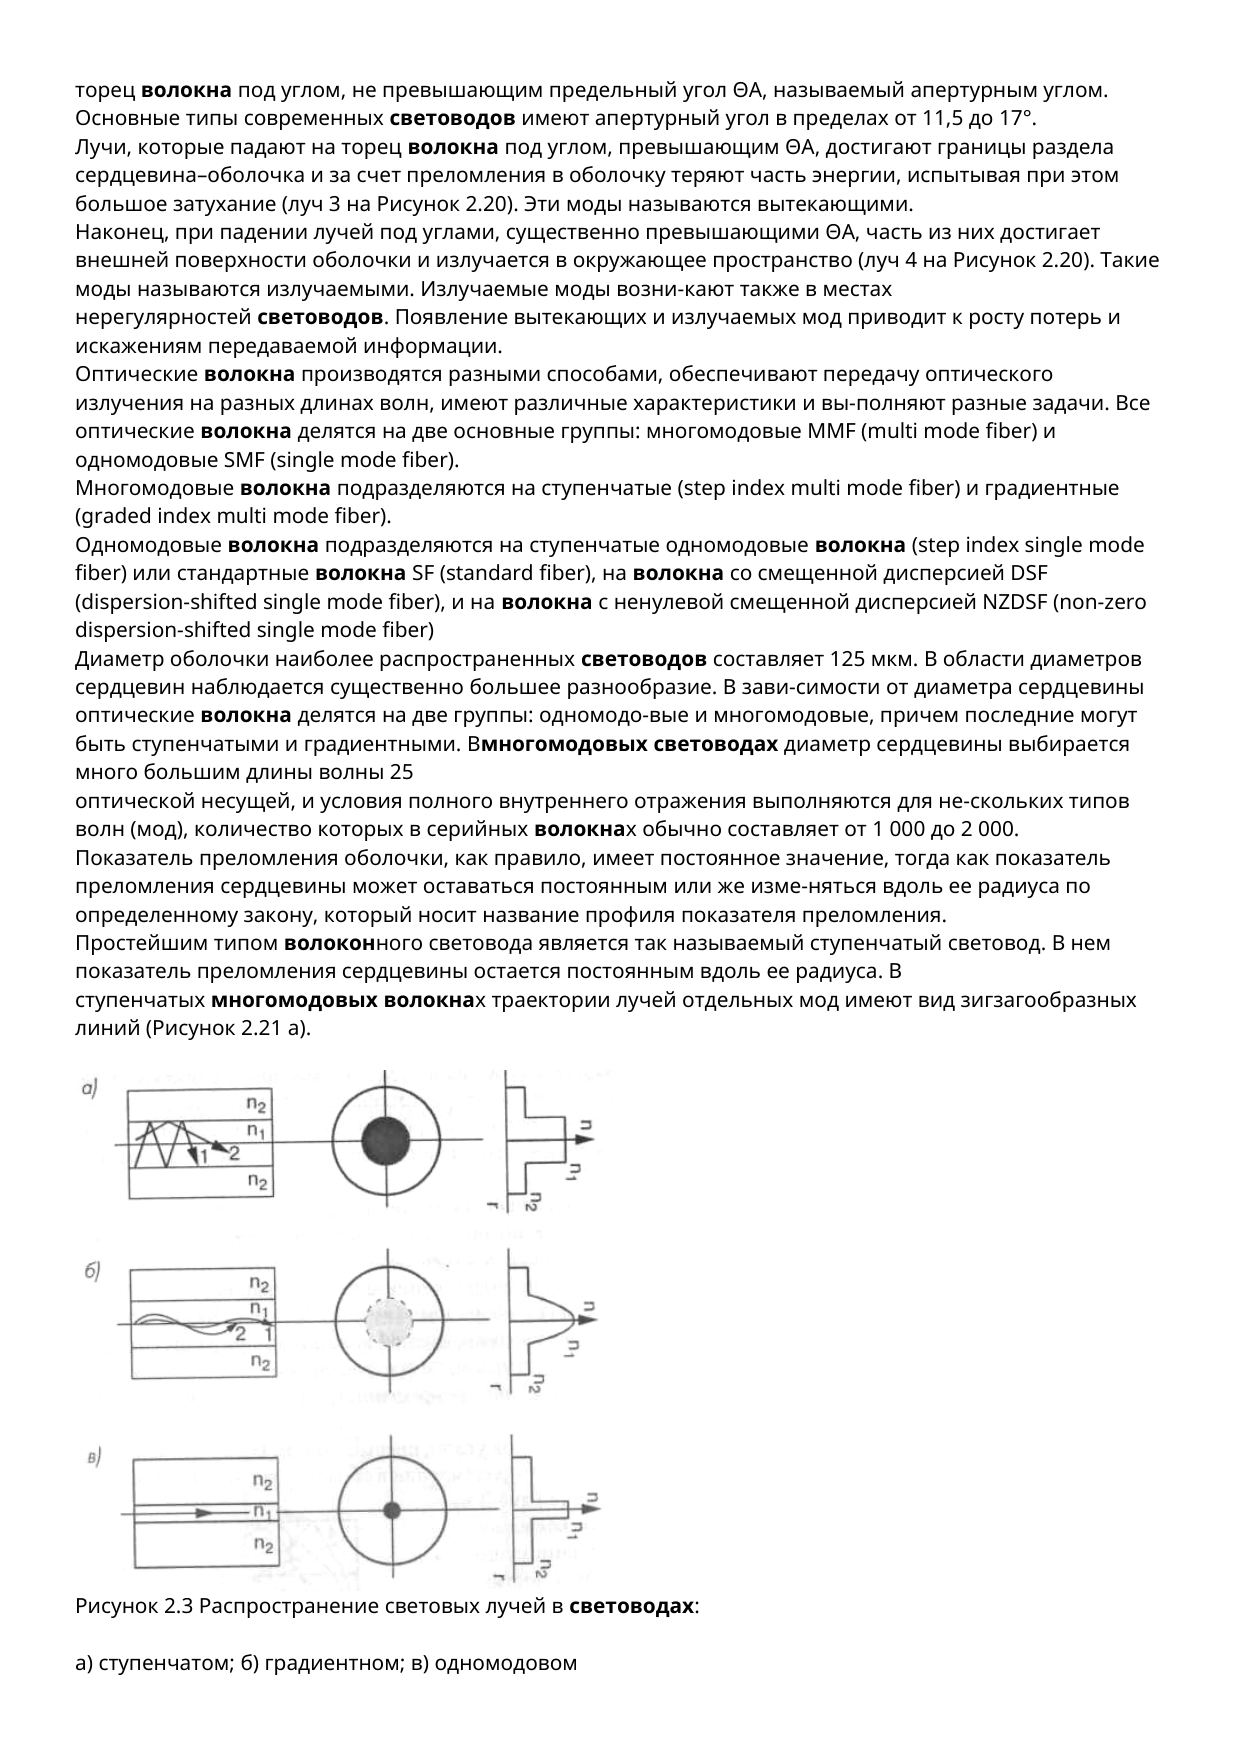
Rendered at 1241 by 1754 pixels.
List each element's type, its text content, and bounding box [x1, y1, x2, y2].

text Простейшим типом волоконного световода является так называемый ступенчатый световод. В нем показатель преломления сердцевины остается постоянным вдоль ее радиуса. В ступенчатых многомодовых волокнах траектории лучей отдельных мод имеют вид зигзагообразных линий (Рисунок 2.21 а). [75, 928, 1165, 1042]
text Оптические волокна производятся разными способами, обеспечивают передачу оптического излучения на разных длинах волн, имеют различные характеристики и вы-полняют разные задачи. Все оптические волокна делятся на две основные группы: многомодовые MMF (multi mode fiber) и одномодовые SMF (single mode fiber). [75, 359, 1165, 473]
text Диаметр оболочки наиболее распространенных световодов составляет 125 мкм. В области диаметров сердцевин наблюдается существенно большее разнообразие. В зави-симости от диаметра сердцевины оптические волокна делятся на две группы: одномодо-вые и многомодовые, причем последние могут быть ступенчатыми и градиентными. Вмногомодовых световодах диаметр сердцевины выбирается много большим длины волны 25 [75, 644, 1165, 786]
picture [75, 1070, 614, 1591]
text Многомодовые волокна подразделяются на ступенчатые (step index multi mode fiber) и градиентные (graded index multi mode fiber). [75, 473, 1165, 530]
text а) ступенчатом; б) градиентном; в) одномодовом [75, 1648, 1165, 1676]
text Наконец, при падении лучей под углами, существенно превышающими ΘA, часть из них достигает внешней поверхности оболочки и излучается в окружающее пространство (луч 4 на Рисунок 2.20). Такие моды называются излучаемыми. Излучаемые моды возни-кают также в местах нерегулярностей световодов. Появление вытекающих и излучаемых мод приводит к росту потерь и искажениям передаваемой информации. [75, 217, 1165, 359]
text Лучи, которые падают на торец волокна под углом, превышающим ΘА, достигают границы раздела сердцевина–оболочка и за счет преломления в оболочку теряют часть энергии, испытывая при этом большое затухание (луч 3 на Рисунок 2.20). Эти моды называются вытекающими. [75, 132, 1165, 217]
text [75, 75, 1165, 132]
text Одномодовые волокна подразделяются на ступенчатые одномодовые волокна (step index single mode fiber) или стандартные волокна SF (standard fiber), на волокна со смещенной дисперсией DSF (dispersion-shifted single mode fiber), и на волокна с ненулевой смещенной дисперсией NZDSF (non-zero dispersion-shifted single mode fiber) [75, 530, 1165, 644]
text Показатель преломления оболочки, как правило, имеет постоянное значение, тогда как показатель преломления сердцевины может оставаться постоянным или же изме-няться вдоль ее радиуса по определенному закону, который носит название профиля показателя преломления. [75, 843, 1165, 928]
text Рисунок 2.3 Распространение световых лучей в световодах: [75, 1591, 1165, 1619]
text оптической несущей, и условия полного внутреннего отражения выполняются для не-скольких типов волн (мод), количество которых в серийных волокнах обычно составляет от 1 000 до 2 000. [75, 786, 1165, 843]
